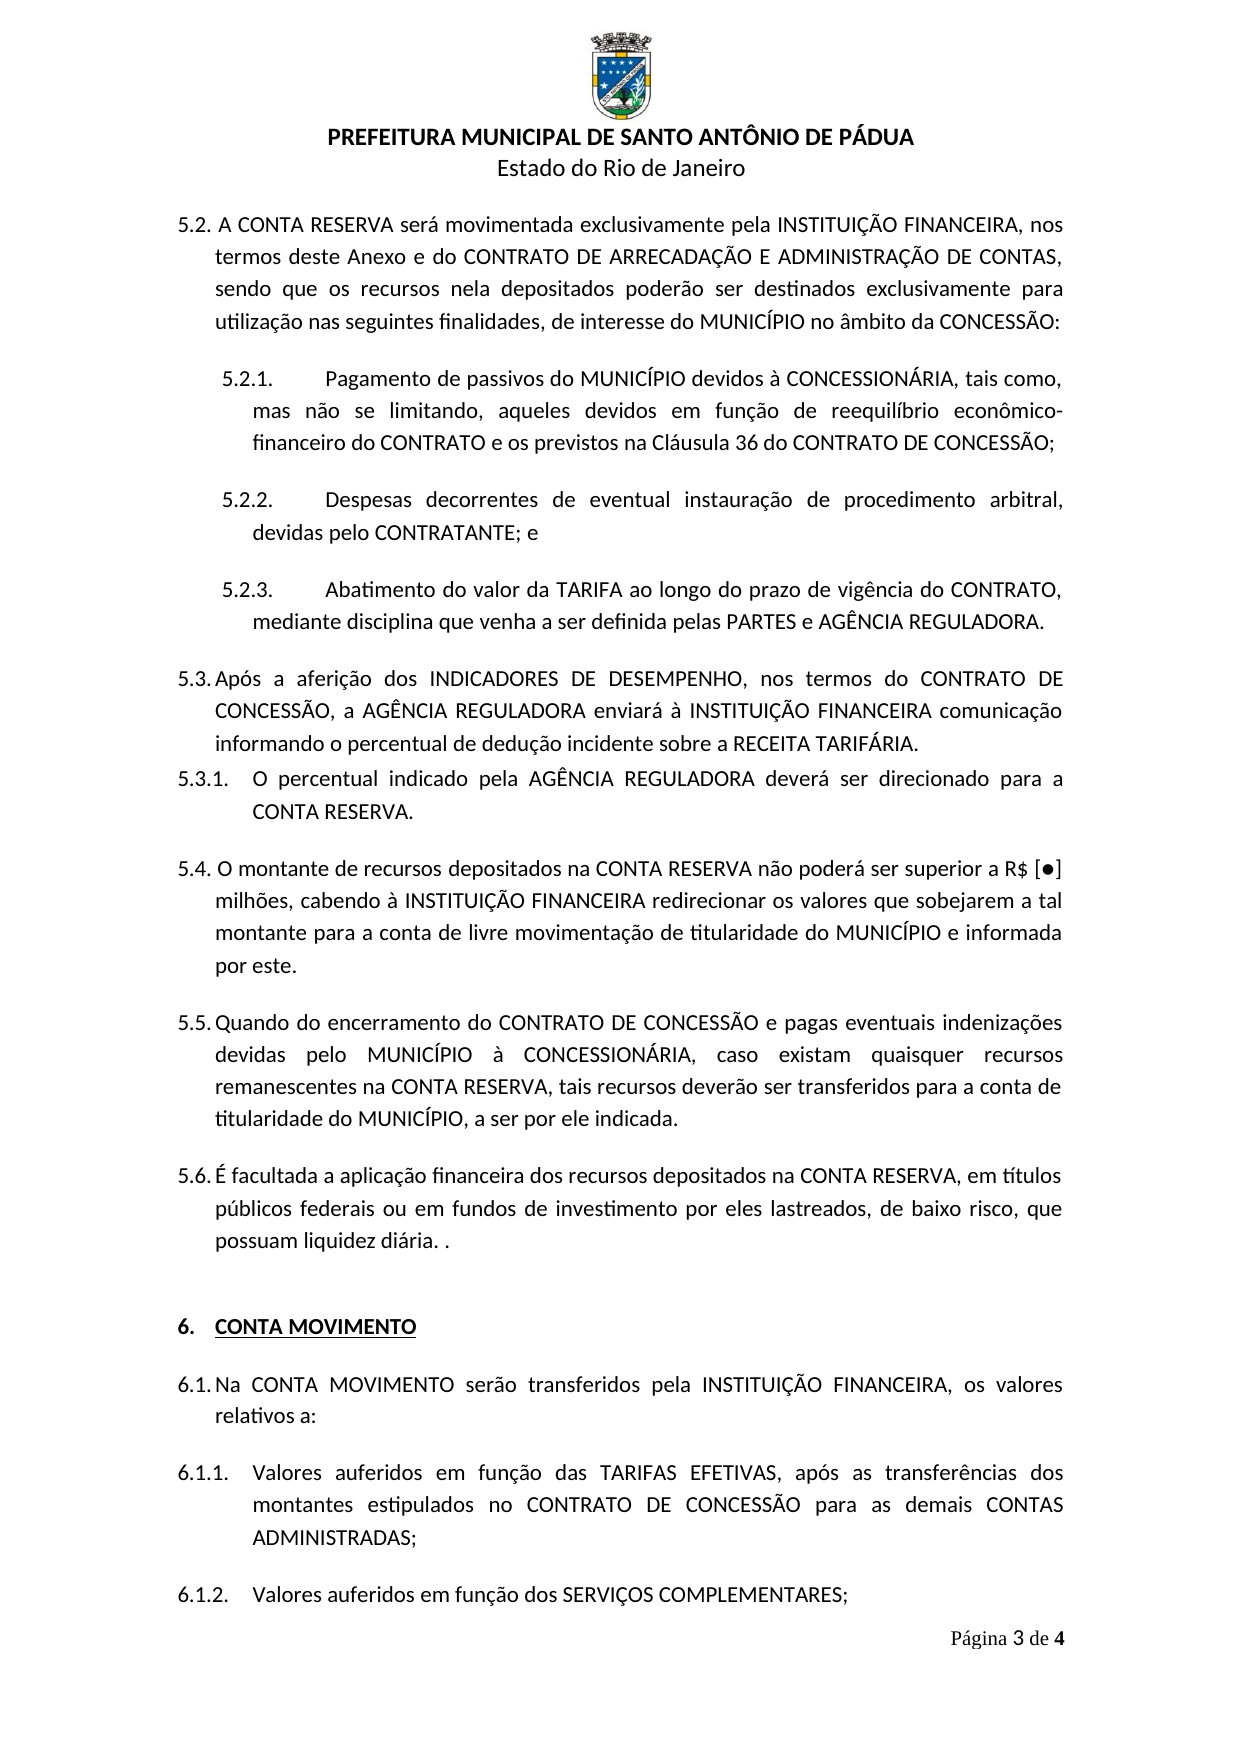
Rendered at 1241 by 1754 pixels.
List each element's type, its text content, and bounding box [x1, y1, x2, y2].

list Quando do encerramento do CONTRATO DE CONCESSÃO e pagas eventuais indenizações devidas pelo MUNICÍPIO à CONCESSIONÁRIA, caso existam quaisquer recursos remanescentes na CONTA RESERVA, tais recursos deverão ser transferidos para a conta de titularidade do MUNICÍPIO, a ser por ele indicada. [177, 1008, 1064, 1133]
list Despesas decorrentes de eventual instauração de procedimento arbitral, devidas pelo CONTRATANTE; e [222, 486, 1064, 546]
list Valores auferidos em função dos SERVIÇOS COMPLEMENTARES; [177, 1580, 1076, 1608]
subtitle CONTA MOVIMENTO [177, 1312, 1076, 1341]
list Valores auferidos em função das TARIFAS EFETIVAS, após as transferências dos montantes estipulados no CONTRATO DE CONCESSÃO para as demais CONTAS ADMINISTRADAS; [177, 1458, 1064, 1551]
list Pagamento de passivos do MUNICÍPIO devidos à CONCESSIONÁRIA, tais como, mas não se limitando, aqueles devidos em função de reequilíbrio econômico-financeiro do CONTRATO e os previstos na Cláusula 36 do CONTRATO DE CONCESSÃO; [222, 364, 1063, 456]
picture [587, 30, 655, 122]
list Após a aferição dos INDICADORES DE DESEMPENHO, nos termos do CONTRATO DE CONCESSÃO, a AGÊNCIA REGULADORA enviará à INSTITUIÇÃO FINANCEIRA comunicação informando o percentual de dedução incidente sobre a RECEITA TARIFÁRIA. [177, 664, 1063, 757]
list É facultada a aplicação financeira dos recursos depositados na CONTA RESERVA, em títulos públicos federais ou em fundos de investimento por eles lastreados, de baixo risco, que possuam liquidez diária. . [177, 1162, 1063, 1254]
list Na CONTA MOVIMENTO serão transferidos pela INSTITUIÇÃO FINANCEIRA, os valores relativos a: [177, 1370, 1063, 1429]
list Abatimento do valor da TARIFA ao longo do prazo de vigência do CONTRATO, mediante disciplina que venha a ser definida pelas PARTES e AGÊNCIA REGULADORA. [222, 575, 1064, 635]
text 5.2. A CONTA RESERVA será movimentada exclusivamente pela INSTITUIÇÃO FINANCEIRA, nos termos deste Anexo e do CONTRATO DE ARRECADAÇÃO E ADMINISTRAÇÃO DE CONTAS, sendo que os recursos nela depositados poderão ser destinados exclusivamente para utilização nas seguintes finalidades, de interesse do MUNICÍPIO no âmbito da CONCESSÃO: [177, 210, 1064, 335]
list O percentual indicado pela AGÊNCIA REGULADORA deverá ser direcionado para a CONTA RESERVA. [177, 764, 1063, 825]
text 5.4. O montante de recursos depositados na CONTA RESERVA não poderá ser superior a R$ [●] milhões, cabendo à INSTITUIÇÃO FINANCEIRA redirecionar os valores que sobejarem a tal montante para a conta de livre movimentação de titularidade do MUNICÍPIO e informada por este. [177, 854, 1064, 979]
